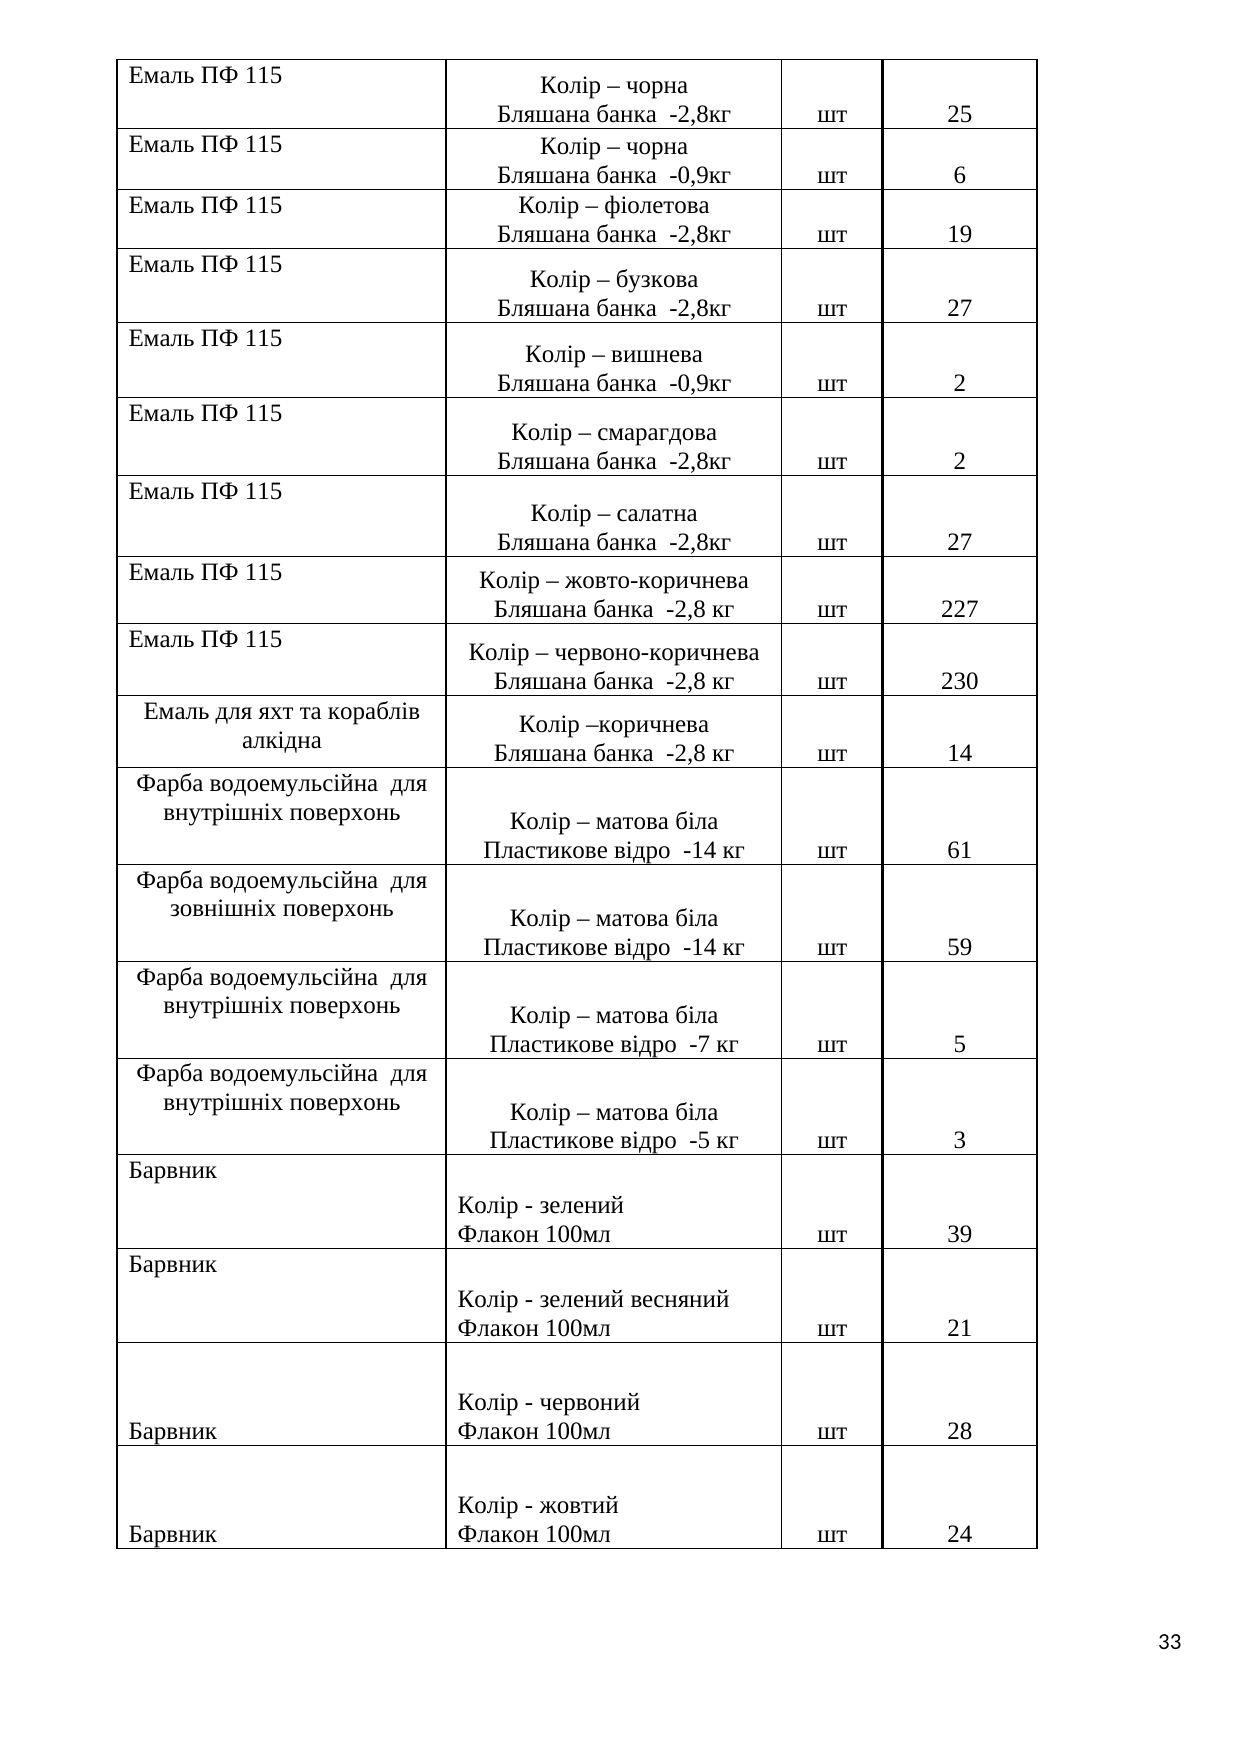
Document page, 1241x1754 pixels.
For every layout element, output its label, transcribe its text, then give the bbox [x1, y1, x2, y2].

table_cell Колір – матова біла Пластикове відро -7 кг [447, 962, 781, 1057]
table_cell 227 [884, 557, 1036, 623]
table_cell Колір – жовто-коричнева Бляшана банка -2,8 кг [447, 557, 781, 623]
table_cell Колір – бузкова Бляшана банка -2,8кг [447, 249, 781, 322]
table_cell 2 [884, 398, 1036, 475]
table_cell шт [782, 323, 881, 397]
table_cell 5 [884, 962, 1036, 1057]
table_cell шт [782, 696, 881, 767]
table_cell шт [782, 1249, 881, 1342]
table_cell шт [782, 768, 881, 864]
table_cell шт [782, 398, 881, 475]
table_cell 61 [884, 768, 1036, 864]
table_cell Барвник [118, 1446, 445, 1548]
table_cell Колір – матова біла Пластикове відро -14 кг [447, 768, 781, 864]
table_cell Емаль ПФ 115 [118, 60, 445, 128]
table_cell Колір – чорна Бляшана банка -2,8кг [447, 60, 781, 128]
table_cell 24 [884, 1446, 1036, 1548]
table_cell Колір –коричнева Бляшана банка -2,8 кг [447, 696, 781, 767]
table_cell шт [782, 1446, 881, 1548]
table_cell 21 [884, 1249, 1036, 1342]
table_cell 59 [884, 865, 1036, 961]
table_cell Емаль ПФ 115 [118, 557, 445, 623]
table_cell 28 [884, 1343, 1036, 1445]
table_cell шт [782, 249, 881, 322]
table_cell Колір – салатна Бляшана банка -2,8кг [447, 476, 781, 556]
table_cell Емаль для яхт та кораблів алкідна [118, 696, 445, 767]
table_cell шт [782, 190, 881, 248]
table_cell Емаль ПФ 115 [118, 190, 445, 248]
table_cell Барвник [118, 1343, 445, 1445]
table_cell Емаль ПФ 115 [118, 129, 445, 189]
table_cell Емаль ПФ 115 [118, 476, 445, 556]
table_cell Барвник [118, 1249, 445, 1342]
table_cell 230 [884, 624, 1036, 695]
table_cell Барвник [118, 1155, 445, 1248]
table_cell 3 [884, 1059, 1036, 1154]
table_cell шт [782, 60, 881, 128]
table_cell шт [782, 962, 881, 1057]
table_cell Колір – матова біла Пластикове відро -5 кг [447, 1059, 781, 1154]
table_cell шт [782, 1343, 881, 1445]
table_cell Фарба водоемульсійна для внутрішніх поверхонь [118, 768, 445, 864]
table_cell шт [782, 476, 881, 556]
table_cell Колір – чорна Бляшана банка -0,9кг [447, 129, 781, 189]
table_cell Колір – смарагдова Бляшана банка -2,8кг [447, 398, 781, 475]
table_cell Фарба водоемульсійна для зовнішніх поверхонь [118, 865, 445, 961]
table_cell Колір – вишнева Бляшана банка -0,9кг [447, 323, 781, 397]
table_cell 19 [884, 190, 1036, 248]
table_cell Емаль ПФ 115 [118, 323, 445, 397]
table_cell 14 [884, 696, 1036, 767]
table_cell Емаль ПФ 115 [118, 249, 445, 322]
table_cell Колір - зелений Флакон 100мл [447, 1155, 781, 1248]
table_cell 27 [884, 249, 1036, 322]
table_cell 39 [884, 1155, 1036, 1248]
table_cell Колір - зелений весняний Флакон 100мл [447, 1249, 781, 1342]
table_cell Фарба водоемульсійна для внутрішніх поверхонь [118, 1059, 445, 1154]
table_cell шт [782, 1155, 881, 1248]
table_cell Емаль ПФ 115 [118, 398, 445, 475]
table_cell 6 [884, 129, 1036, 189]
table_cell шт [782, 624, 881, 695]
table_cell Колір – матова біла Пластикове відро -14 кг [447, 865, 781, 961]
table_cell Фарба водоемульсійна для внутрішніх поверхонь [118, 962, 445, 1057]
table_cell 25 [884, 60, 1036, 128]
table_cell 2 [884, 323, 1036, 397]
table_cell 27 [884, 476, 1036, 556]
table_cell Колір - червоний Флакон 100мл [447, 1343, 781, 1445]
table_cell Колір – фіолетова Бляшана банка -2,8кг [447, 190, 781, 248]
table_cell шт [782, 557, 881, 623]
table_cell шт [782, 1059, 881, 1154]
table_cell шт [782, 129, 881, 189]
table_cell Колір – червоно-коричнева Бляшана банка -2,8 кг [447, 624, 781, 695]
table_cell Емаль ПФ 115 [118, 624, 445, 695]
table_cell Колір - жовтий Флакон 100мл [447, 1446, 781, 1548]
table_cell шт [782, 865, 881, 961]
